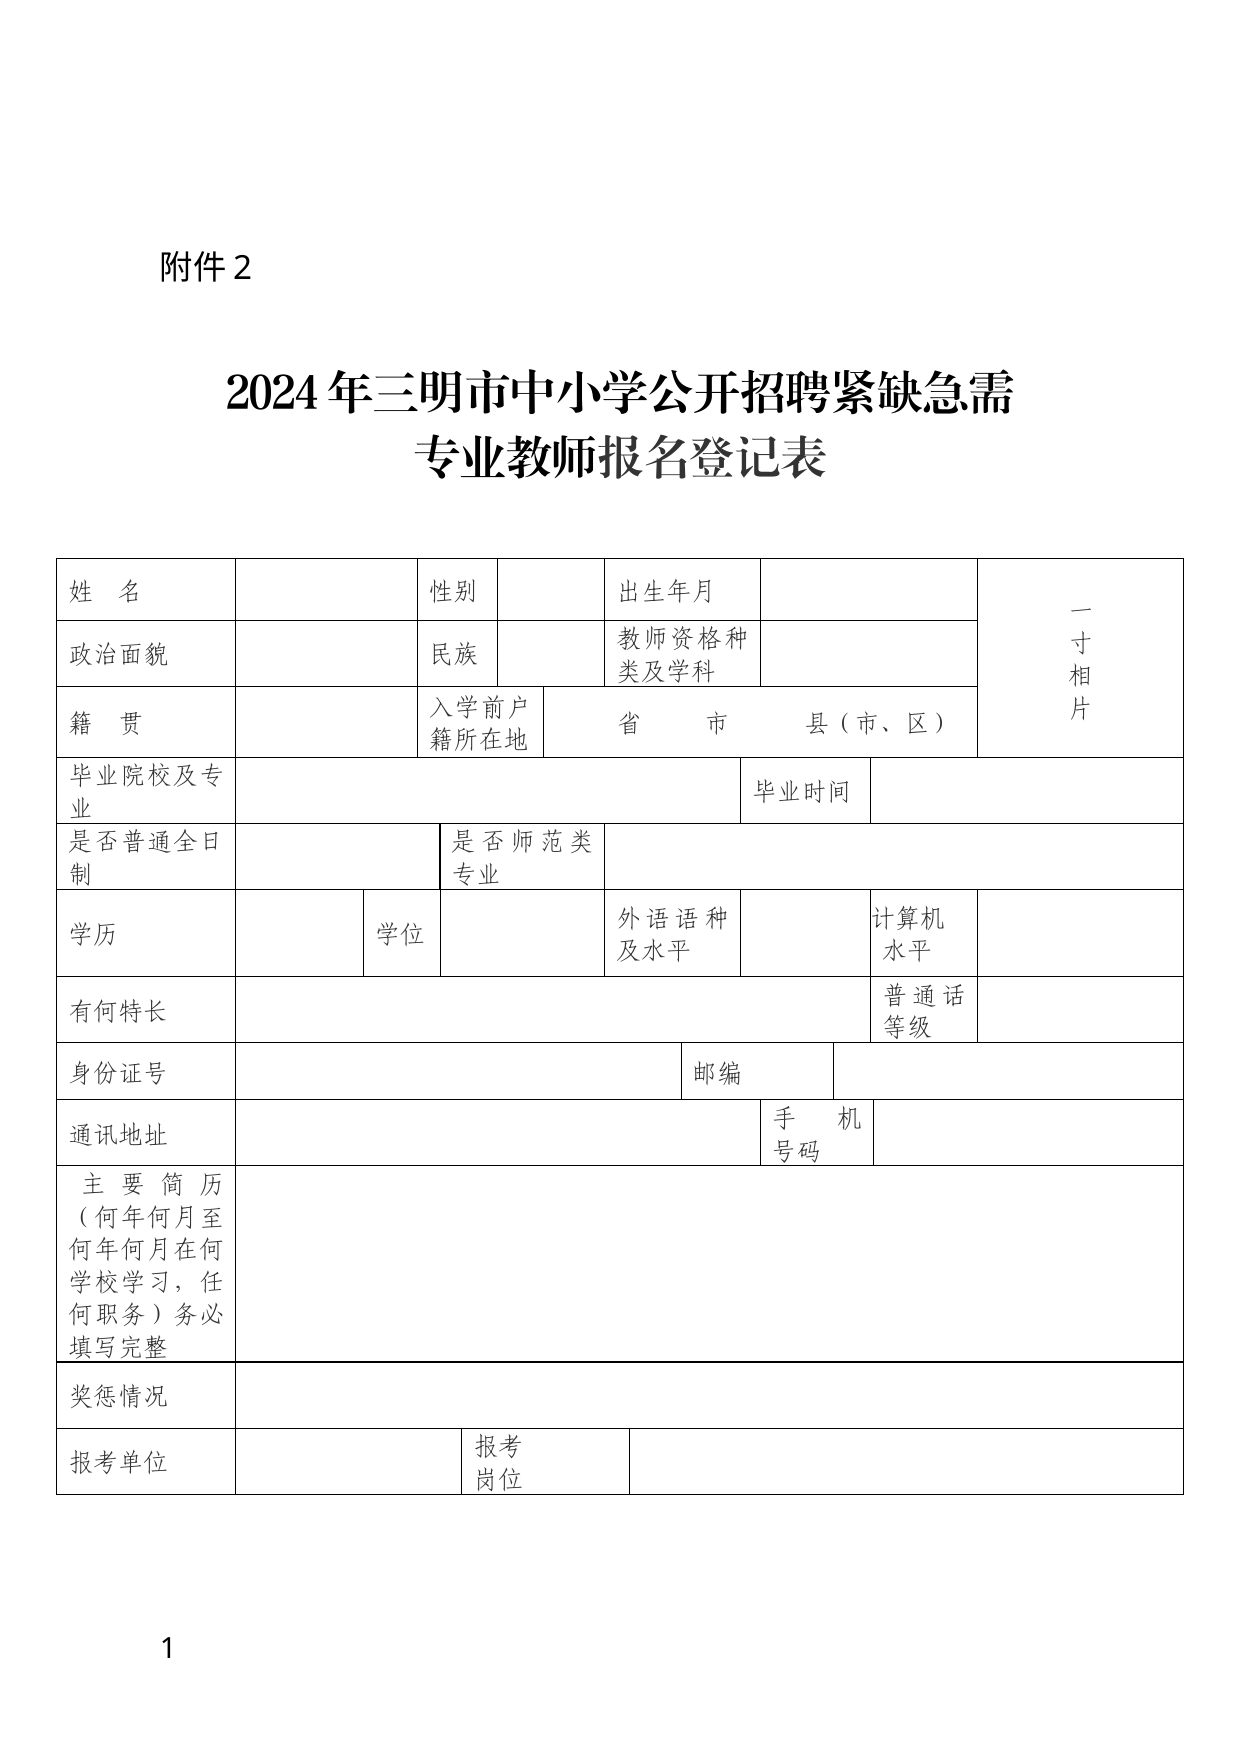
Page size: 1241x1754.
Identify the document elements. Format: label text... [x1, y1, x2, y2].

table_cell 报考 岗位 [462, 1429, 629, 1493]
table_cell 普通话等级 [871, 977, 977, 1042]
table_header [761, 559, 977, 620]
table_cell 身份证号 [57, 1043, 235, 1099]
table_cell 有何特长 [57, 977, 235, 1042]
table_cell 学历 [57, 890, 235, 976]
table_cell 学位 [364, 890, 440, 976]
table_cell 籍 贯 [57, 687, 235, 757]
table_cell [498, 621, 604, 686]
table_cell 计算机 水平 [871, 890, 977, 976]
table_cell [236, 824, 439, 889]
table_cell 通讯地址 [57, 1100, 235, 1165]
table_cell [761, 621, 977, 686]
table_cell 主要简历（何年何月至何年何月在何学校学习，任何职务）务必填写完整 [57, 1166, 235, 1361]
table_cell 民族 [418, 621, 497, 686]
table_cell [236, 1166, 1183, 1361]
text 2024年三明市中小学公开招聘紧缺急需 [159, 363, 1081, 428]
table_cell [978, 977, 1183, 1042]
table_cell [236, 977, 870, 1042]
table_cell [236, 621, 417, 686]
text 专业教师报名登记表 [159, 428, 1081, 493]
table_cell 外语语种及水平 [605, 890, 740, 976]
table_cell [236, 758, 740, 823]
table_cell 报考单位 [57, 1429, 235, 1493]
table_cell [236, 1100, 760, 1165]
table_cell [236, 1363, 1183, 1427]
table_cell [441, 890, 604, 976]
table_cell [236, 687, 417, 757]
table_cell 手机 号码 [761, 1100, 873, 1165]
table_header 性别 [418, 559, 497, 620]
table_cell 入学前户籍所在地 [418, 687, 543, 757]
table_cell 是否普通全日制 [57, 824, 235, 889]
table_cell [605, 824, 1183, 889]
table_cell [834, 1043, 1183, 1099]
table_cell 奖惩情况 [57, 1363, 235, 1427]
table_cell 省 市 县（市、区） [544, 687, 977, 757]
table_cell 毕业院校及专业 [57, 758, 235, 823]
table_cell [236, 890, 363, 976]
table_header 出生年月 [605, 559, 760, 620]
table_header 一 寸 相 片 [978, 559, 1183, 757]
table_cell [978, 890, 1183, 976]
table_cell [741, 890, 870, 976]
table_cell [236, 1043, 681, 1099]
table_header 姓 名 [57, 559, 235, 620]
table_cell [236, 1429, 461, 1493]
table_cell [871, 758, 1183, 823]
table_cell 邮编 [682, 1043, 833, 1099]
table_cell [630, 1429, 1183, 1493]
table_cell 教师资格种类及学科 [605, 621, 760, 686]
text 附件2 [159, 233, 1081, 298]
table_header [236, 559, 417, 620]
table_header [498, 559, 604, 620]
table_cell 是否师范类专业 [441, 824, 604, 889]
table_cell [874, 1100, 1183, 1165]
table_cell 政治面貌 [57, 621, 235, 686]
table_cell 毕业时间 [741, 758, 870, 823]
